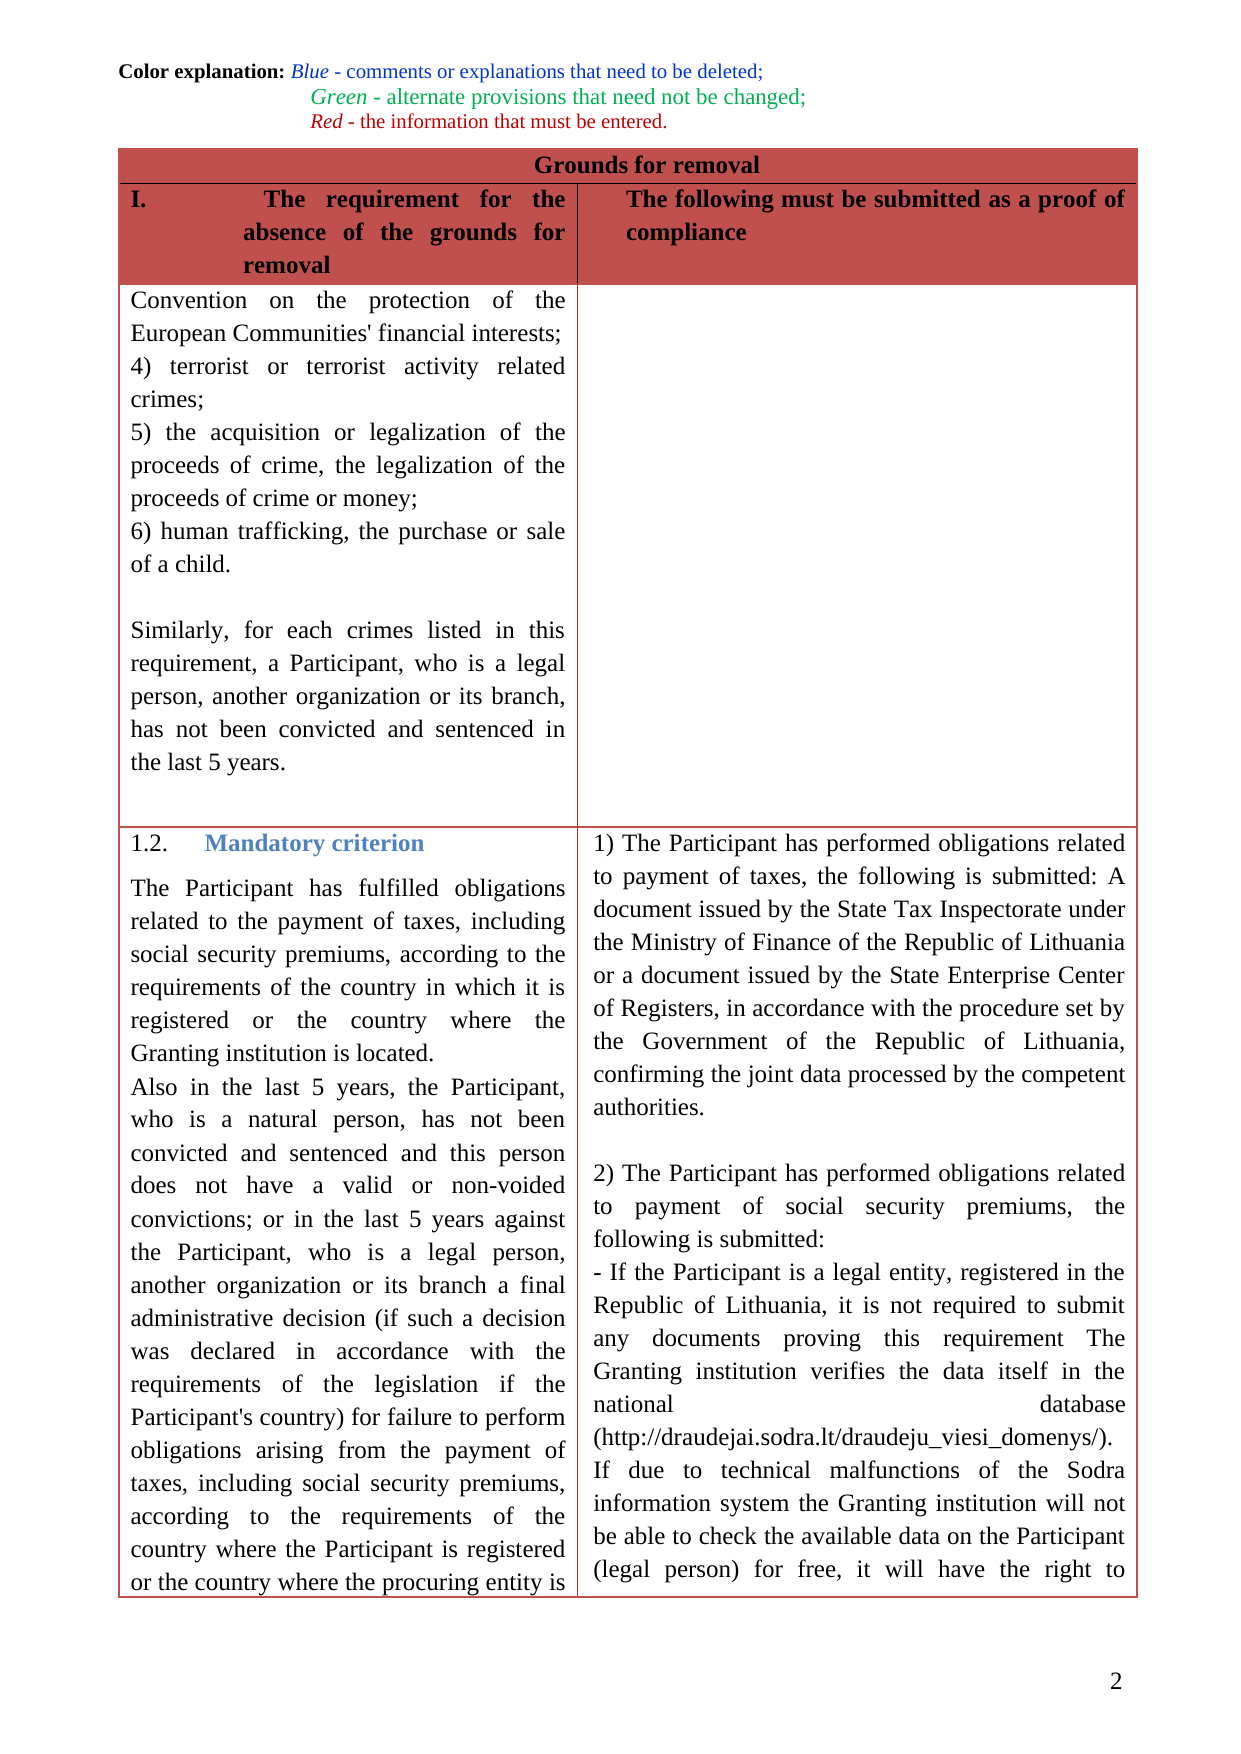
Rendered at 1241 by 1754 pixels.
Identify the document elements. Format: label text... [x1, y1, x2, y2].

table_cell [578, 828, 1136, 1596]
table_cell The following must be submitted as a proof of compliance [578, 184, 1136, 283]
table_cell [578, 285, 1136, 826]
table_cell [120, 828, 577, 1596]
table_cell The requirement for the absence of the grounds for removal [120, 184, 577, 283]
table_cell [120, 285, 577, 826]
table_header Grounds for removal [120, 150, 1136, 183]
